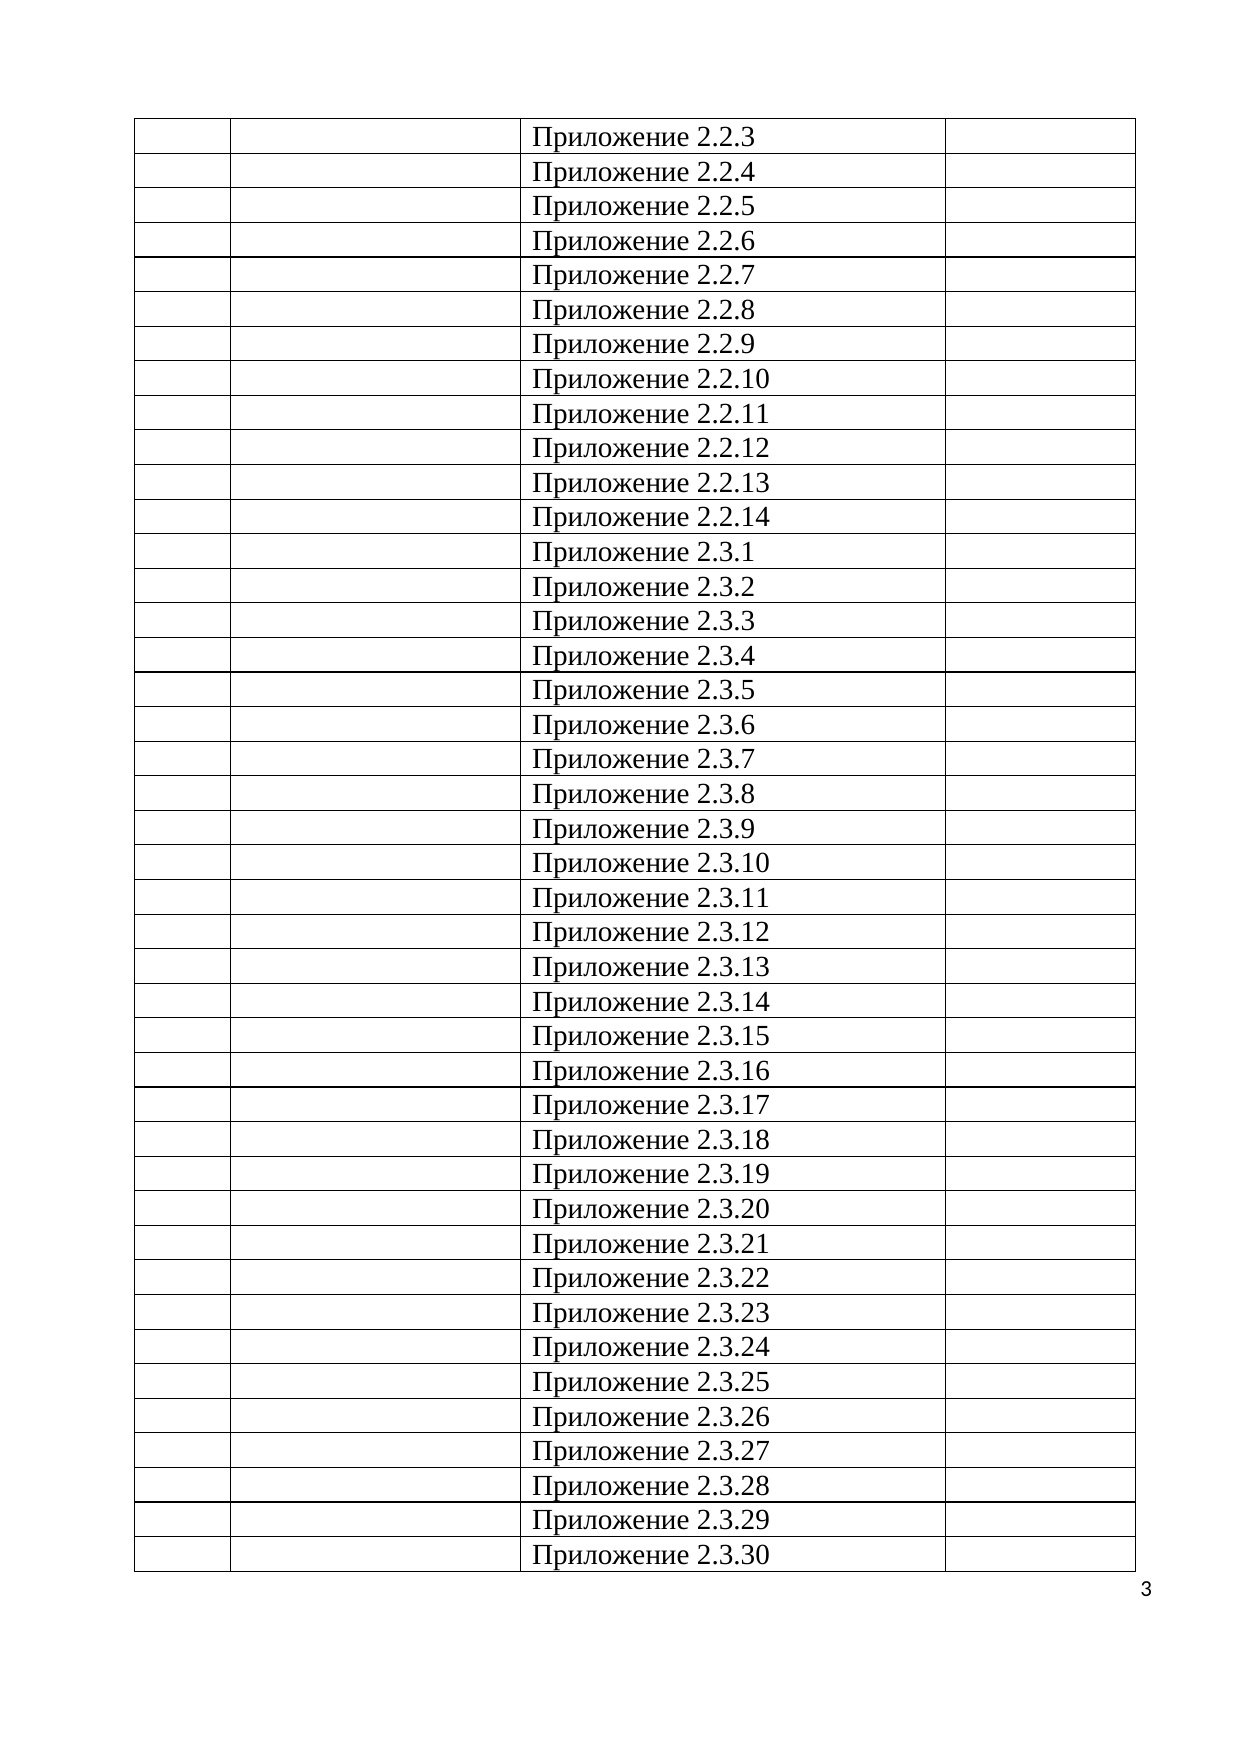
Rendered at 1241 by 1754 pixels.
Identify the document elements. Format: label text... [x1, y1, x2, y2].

table_cell [946, 119, 1135, 153]
table_cell [946, 500, 1135, 533]
table_cell [946, 327, 1135, 360]
table_cell [135, 1295, 230, 1328]
table_cell [946, 915, 1135, 948]
table_cell [135, 258, 230, 291]
table_cell Приложение 2.3.11 [521, 880, 945, 913]
table_cell [231, 292, 520, 326]
table_cell [231, 845, 520, 879]
table_cell Приложение 2.3.18 [521, 1122, 945, 1156]
table_cell Приложение 2.3.26 [521, 1399, 945, 1432]
table_cell [231, 1503, 520, 1536]
table_cell [231, 1537, 520, 1571]
table_cell Приложение 2.3.28 [521, 1468, 945, 1501]
table_cell Приложение 2.3.5 [521, 673, 945, 706]
table_cell [946, 1053, 1135, 1086]
table_cell [135, 534, 230, 568]
table_cell [231, 742, 520, 775]
table_cell [231, 1330, 520, 1363]
table_cell [946, 465, 1135, 498]
table_cell Приложение 2.2.8 [521, 292, 945, 326]
table_cell [135, 1503, 230, 1536]
table_cell [946, 1226, 1135, 1259]
table_cell [946, 845, 1135, 879]
table_cell Приложение 2.3.22 [521, 1260, 945, 1294]
table_cell [946, 292, 1135, 326]
table_cell [135, 1053, 230, 1086]
table_cell Приложение 2.3.24 [521, 1330, 945, 1363]
table_cell [135, 1018, 230, 1052]
table_cell [946, 1364, 1135, 1398]
table_cell Приложение 2.3.10 [521, 845, 945, 879]
table_cell [135, 1330, 230, 1363]
table_cell [946, 707, 1135, 741]
table_cell [135, 1364, 230, 1398]
table_cell [135, 188, 230, 222]
table_cell Приложение 2.2.9 [521, 327, 945, 360]
table_cell [231, 880, 520, 913]
table_cell [231, 1191, 520, 1225]
table_cell [946, 1537, 1135, 1571]
table_cell [135, 223, 230, 256]
table_cell [135, 1399, 230, 1432]
table_cell Приложение 2.2.6 [521, 223, 945, 256]
table_cell [231, 154, 520, 187]
table_cell Приложение 2.3.2 [521, 569, 945, 602]
table_cell [135, 1537, 230, 1571]
table_cell [135, 327, 230, 360]
table_cell [135, 915, 230, 948]
table_cell [946, 984, 1135, 1017]
table_cell [946, 534, 1135, 568]
table_cell Приложение 2.3.29 [521, 1503, 945, 1536]
table_cell Приложение 2.3.4 [521, 638, 945, 671]
table_cell [135, 811, 230, 844]
table_cell [231, 949, 520, 983]
table_cell [135, 1468, 230, 1501]
table_cell [231, 1157, 520, 1190]
table_cell Приложение 2.3.15 [521, 1018, 945, 1052]
table_cell [135, 1433, 230, 1467]
table_cell Приложение 2.3.12 [521, 915, 945, 948]
table_cell [946, 776, 1135, 810]
table_cell [135, 949, 230, 983]
table_cell [231, 1226, 520, 1259]
table_cell [231, 915, 520, 948]
table_cell Приложение 2.3.9 [521, 811, 945, 844]
table_cell [231, 1468, 520, 1501]
table_cell [231, 1433, 520, 1467]
table_cell [135, 638, 230, 671]
table_cell [946, 1122, 1135, 1156]
table_cell [135, 603, 230, 637]
table_cell [946, 742, 1135, 775]
table_cell [231, 223, 520, 256]
table_cell [946, 880, 1135, 913]
table_cell Приложение 2.3.3 [521, 603, 945, 637]
table_cell [946, 811, 1135, 844]
table_cell [135, 776, 230, 810]
table_cell Приложение 2.2.7 [521, 258, 945, 291]
table_cell Приложение 2.3.16 [521, 1053, 945, 1086]
table_cell [231, 1399, 520, 1432]
table_cell [946, 1399, 1135, 1432]
table_cell [231, 638, 520, 671]
table_cell [135, 1157, 230, 1190]
table_cell [946, 1191, 1135, 1225]
table_cell Приложение 2.3.30 [521, 1537, 945, 1571]
table_cell [231, 776, 520, 810]
table_cell [135, 396, 230, 429]
table_cell Приложение 2.3.14 [521, 984, 945, 1017]
table_cell [231, 1053, 520, 1086]
table_cell Приложение 2.2.11 [521, 396, 945, 429]
table_cell [231, 603, 520, 637]
table_cell Приложение 2.2.14 [521, 500, 945, 533]
table_cell [946, 396, 1135, 429]
table_cell [135, 1191, 230, 1225]
table_cell [231, 119, 520, 153]
table_cell [946, 1503, 1135, 1536]
table_cell [135, 1088, 230, 1121]
table_cell Приложение 2.2.12 [521, 430, 945, 464]
table_cell Приложение 2.3.6 [521, 707, 945, 741]
table_cell Приложение 2.3.19 [521, 1157, 945, 1190]
table_cell Приложение 2.3.21 [521, 1226, 945, 1259]
table_cell [946, 1330, 1135, 1363]
table_cell [135, 845, 230, 879]
table_cell [231, 396, 520, 429]
table_cell [231, 707, 520, 741]
table_cell [231, 1260, 520, 1294]
table_cell Приложение 2.3.20 [521, 1191, 945, 1225]
table_cell [231, 1364, 520, 1398]
table_cell Приложение 2.2.3 [521, 119, 945, 153]
table_cell [135, 1260, 230, 1294]
table_cell [135, 1226, 230, 1259]
table_cell [135, 1122, 230, 1156]
table_cell [946, 1157, 1135, 1190]
table_cell [946, 430, 1135, 464]
table_cell Приложение 2.3.17 [521, 1088, 945, 1121]
table_cell [946, 1433, 1135, 1467]
table_cell [135, 361, 230, 395]
table_cell Приложение 2.3.8 [521, 776, 945, 810]
table_cell [946, 673, 1135, 706]
table_cell [946, 188, 1135, 222]
table_cell [135, 119, 230, 153]
table_cell Приложение 2.2.4 [521, 154, 945, 187]
table_cell [231, 465, 520, 498]
table_cell [231, 188, 520, 222]
table_cell [946, 258, 1135, 291]
table_cell [135, 742, 230, 775]
table_cell [231, 569, 520, 602]
table_cell [135, 465, 230, 498]
table_cell [231, 1018, 520, 1052]
table_cell Приложение 2.2.10 [521, 361, 945, 395]
table_cell [946, 154, 1135, 187]
table_cell [231, 673, 520, 706]
table_cell [946, 361, 1135, 395]
table_cell [135, 569, 230, 602]
table_cell Приложение 2.3.7 [521, 742, 945, 775]
table_cell [946, 223, 1135, 256]
table_cell Приложение 2.3.23 [521, 1295, 945, 1328]
table_cell [135, 154, 230, 187]
table_cell [135, 673, 230, 706]
table_cell Приложение 2.2.5 [521, 188, 945, 222]
table_cell [135, 707, 230, 741]
table_cell [231, 500, 520, 533]
table_cell Приложение 2.2.13 [521, 465, 945, 498]
table_cell [135, 430, 230, 464]
table_cell [231, 327, 520, 360]
table_cell Приложение 2.3.13 [521, 949, 945, 983]
table_cell [135, 880, 230, 913]
table_cell [231, 258, 520, 291]
table_cell [946, 569, 1135, 602]
table_cell [946, 603, 1135, 637]
table_cell [946, 638, 1135, 671]
table_cell [135, 292, 230, 326]
table_cell [231, 1295, 520, 1328]
table_cell [946, 1018, 1135, 1052]
table_cell [231, 361, 520, 395]
table_cell [946, 1260, 1135, 1294]
table_cell [946, 1088, 1135, 1121]
table_cell [231, 534, 520, 568]
table_cell [231, 1122, 520, 1156]
table_cell [135, 984, 230, 1017]
table_cell [946, 1295, 1135, 1328]
table_cell [231, 430, 520, 464]
table_cell [231, 984, 520, 1017]
table_cell [231, 811, 520, 844]
table_cell [231, 1088, 520, 1121]
table_cell [946, 1468, 1135, 1501]
table_cell Приложение 2.3.25 [521, 1364, 945, 1398]
table_cell [135, 500, 230, 533]
table_cell Приложение 2.3.27 [521, 1433, 945, 1467]
table_cell Приложение 2.3.1 [521, 534, 945, 568]
table_cell [946, 949, 1135, 983]
